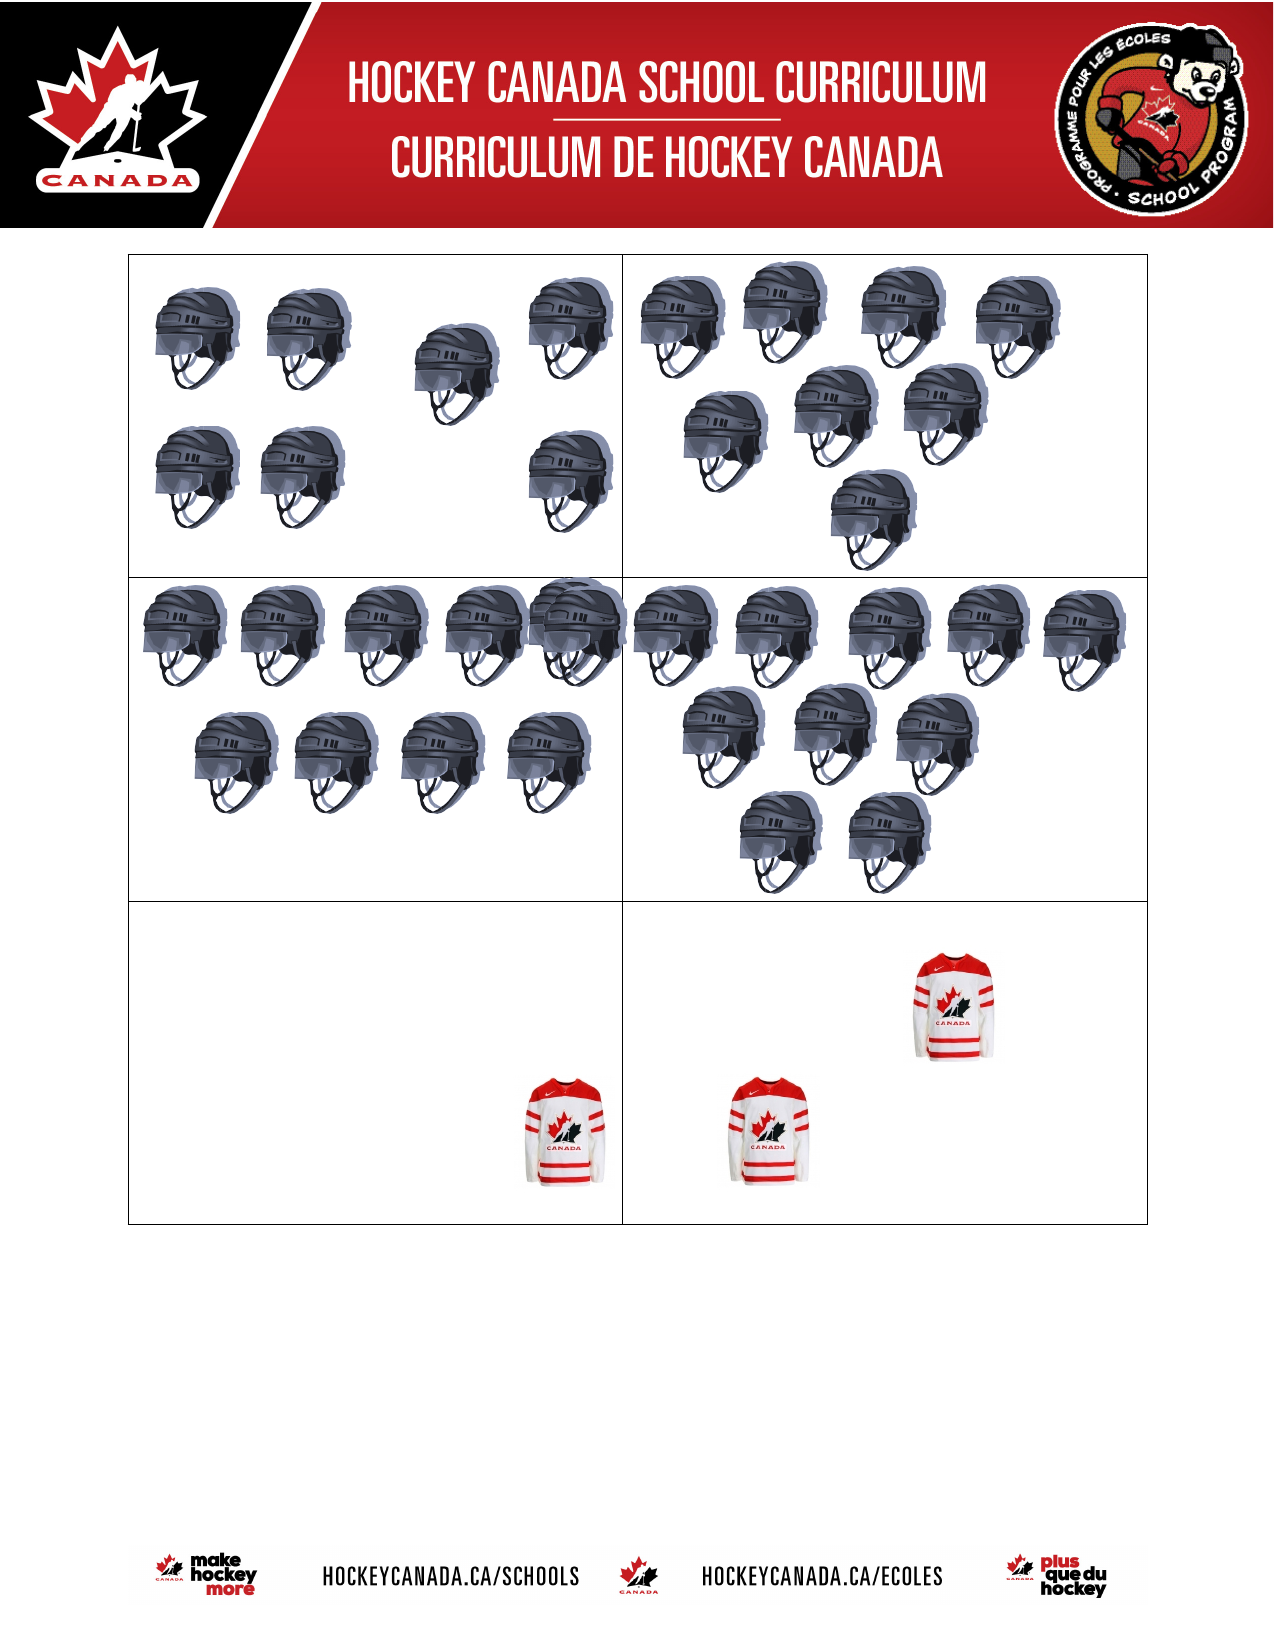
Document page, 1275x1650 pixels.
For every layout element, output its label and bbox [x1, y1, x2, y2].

table_header [129, 255, 622, 577]
table_cell [129, 578, 622, 901]
picture [0, 2, 1274, 228]
table_cell [129, 902, 622, 1224]
table_header [623, 255, 1147, 577]
picture [513, 1069, 615, 1195]
picture [902, 944, 1005, 1069]
table_cell [623, 578, 1147, 901]
table_cell [623, 902, 1147, 1224]
picture [127, 1545, 1148, 1605]
picture [717, 1068, 820, 1193]
